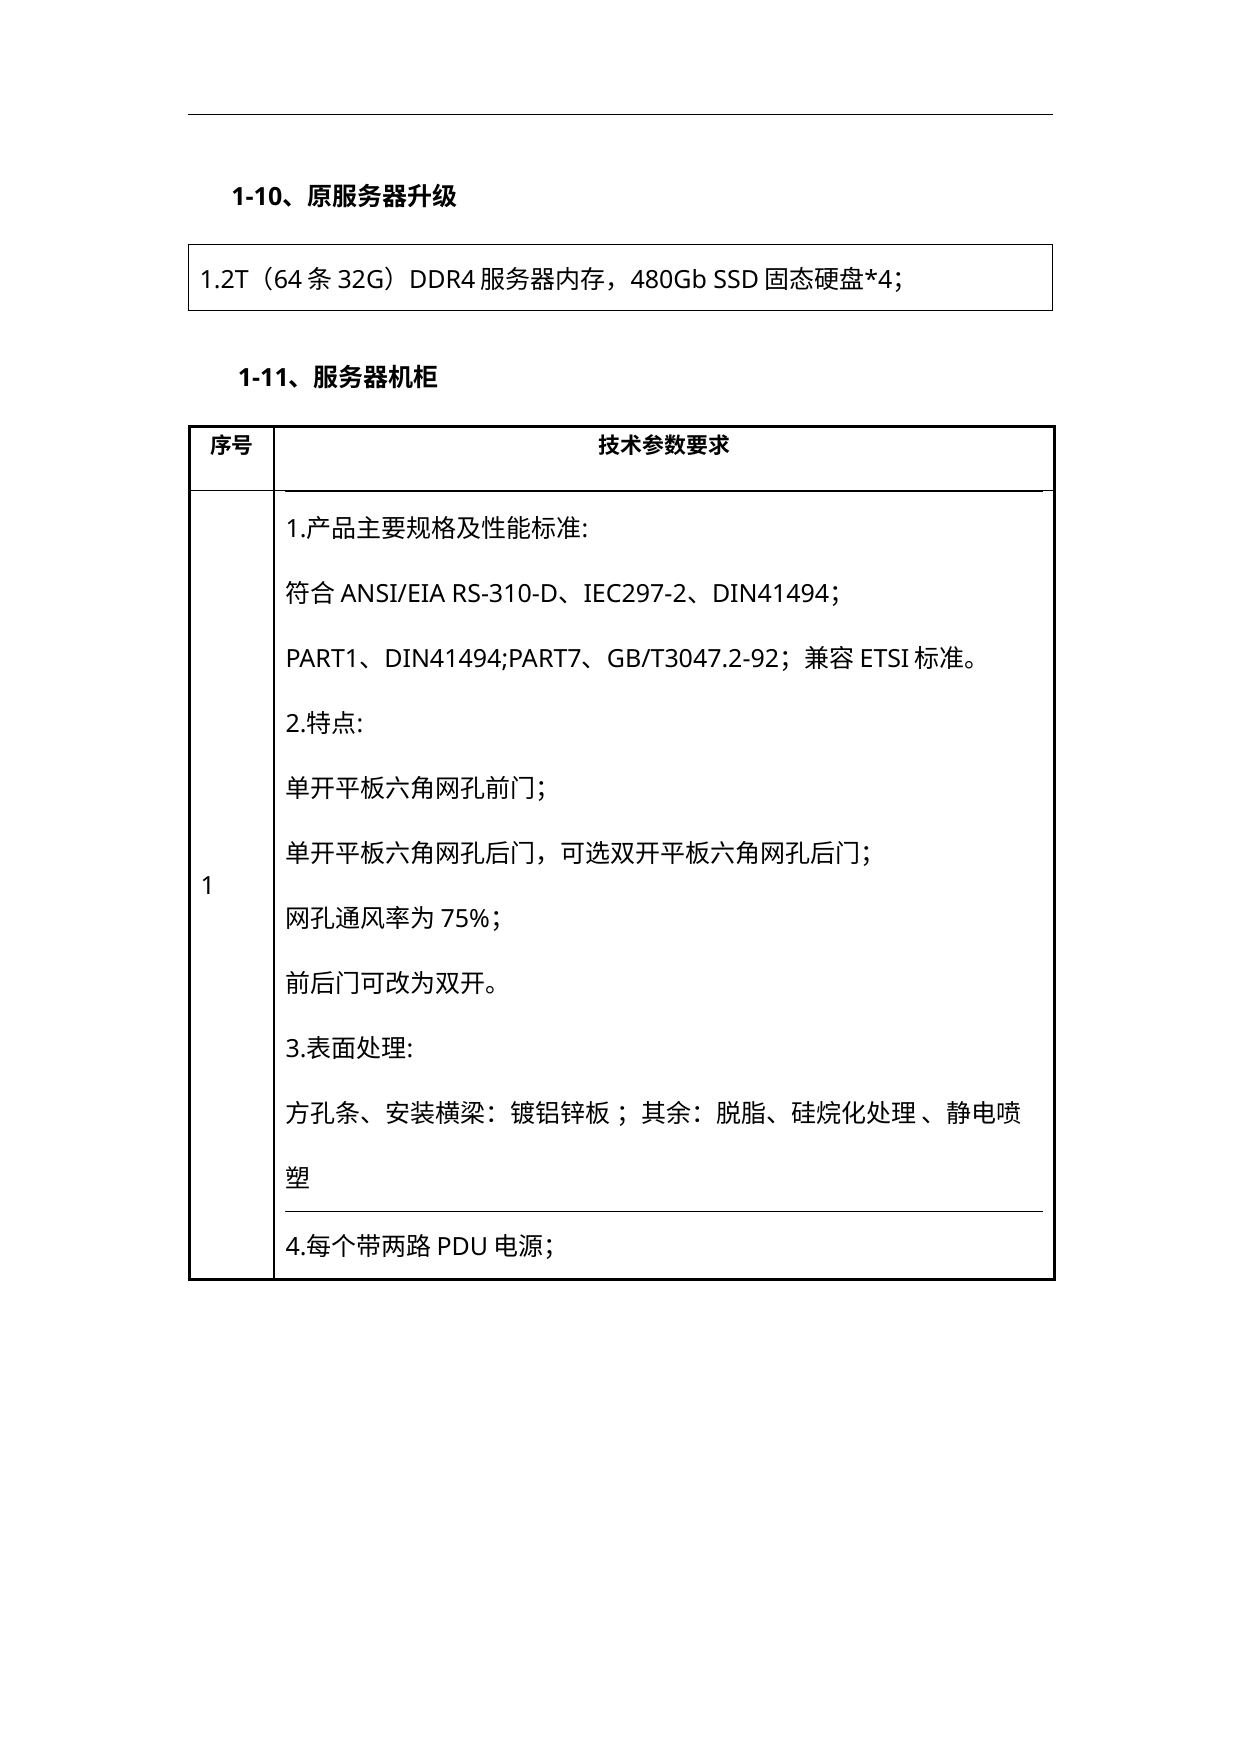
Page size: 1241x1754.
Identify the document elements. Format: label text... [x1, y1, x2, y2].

table_cell 1 [191, 491, 273, 1277]
text 1-11、服务器机柜 [187, 343, 1053, 408]
table_header 技术参数要求 [275, 428, 1053, 490]
text 1-10、原服务器升级 [187, 162, 1053, 227]
table_header 序号 [191, 428, 273, 490]
table_header 1.2T（64条32G）DDR4服务器内存，480Gb SSD固态硬盘*4； [189, 245, 1052, 310]
table_cell 1.产品主要规格及性能标准: 符合ANSI/EIA RS-310-D、IEC297-2、DIN41494；PART1、DIN41494;PART7、GB/T3047.2-92；兼容ETSI标准。 2.特点: 单开平板六角网孔前门； 单开平板六角网孔后门，可选双开平板六角网孔后门； 网孔通风率为75%； 前后门可改为双开。 3.表面处理: 方孔条、安装横梁：镀铝锌板 ；其余：脱脂、硅烷化处理 、静电喷塑 4.每个带两路PDU电源； [275, 491, 1053, 1277]
